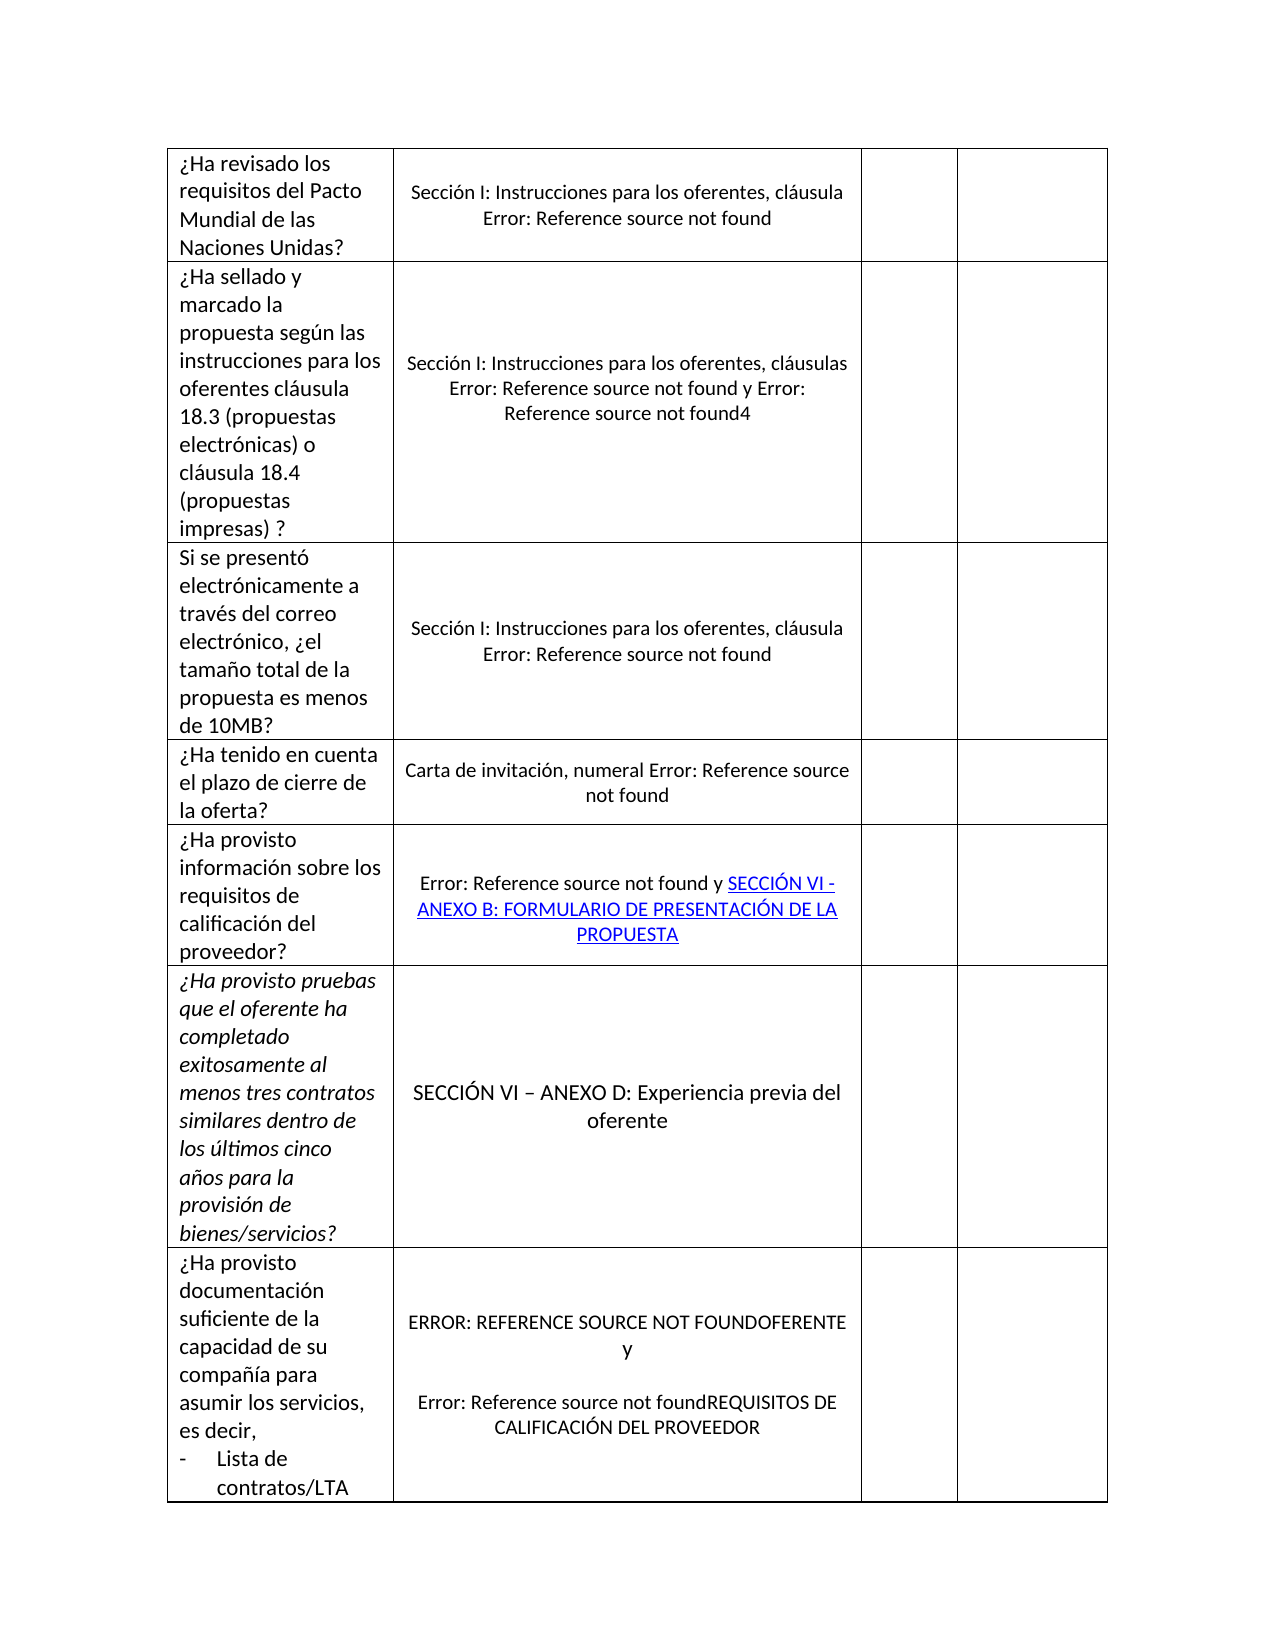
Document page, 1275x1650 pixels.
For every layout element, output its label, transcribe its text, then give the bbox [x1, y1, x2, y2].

table_cell [958, 543, 1107, 739]
table_cell [862, 966, 957, 1247]
table_cell [958, 262, 1107, 542]
table_cell [862, 543, 957, 739]
table_cell ¿Ha provisto pruebas que el oferente ha completado exitosamente al menos tres contratos similares dentro de los últimos cinco años para la provisión de bienes/servicios? [168, 966, 393, 1247]
table_cell [862, 262, 957, 542]
table_cell ¿Ha sellado y marcado la propuesta según las instrucciones para los oferentes cláusula 18.3 (propuestas electrónicas) o cláusula 18.4 (propuestas impresas) ? [168, 262, 393, 542]
table_cell ¿Ha tenido en cuenta el plazo de cierre de la oferta? [168, 740, 393, 824]
table_cell ¿Ha provisto información sobre los requisitos de calificación del proveedor? [168, 825, 393, 965]
table_cell Si se presentó electrónicamente a través del correo electrónico, ¿el tamaño total de la propuesta es menos de 10MB? [168, 543, 393, 739]
table_cell [958, 740, 1107, 824]
table_cell [862, 825, 957, 965]
table_cell SECCIÓN VI – ANEXO D: Experiencia previa del oferente [394, 966, 861, 1247]
table_cell [958, 825, 1107, 965]
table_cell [168, 1248, 393, 1501]
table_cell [394, 1248, 861, 1501]
table_cell [958, 966, 1107, 1247]
table_cell [958, 149, 1107, 261]
table_cell [862, 149, 957, 261]
table_cell [862, 1248, 957, 1501]
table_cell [394, 149, 861, 261]
table_cell [958, 1248, 1107, 1501]
table_cell ¿Ha revisado los requisitos del Pacto Mundial de las Naciones Unidas? [168, 149, 393, 261]
table_cell [862, 740, 957, 824]
